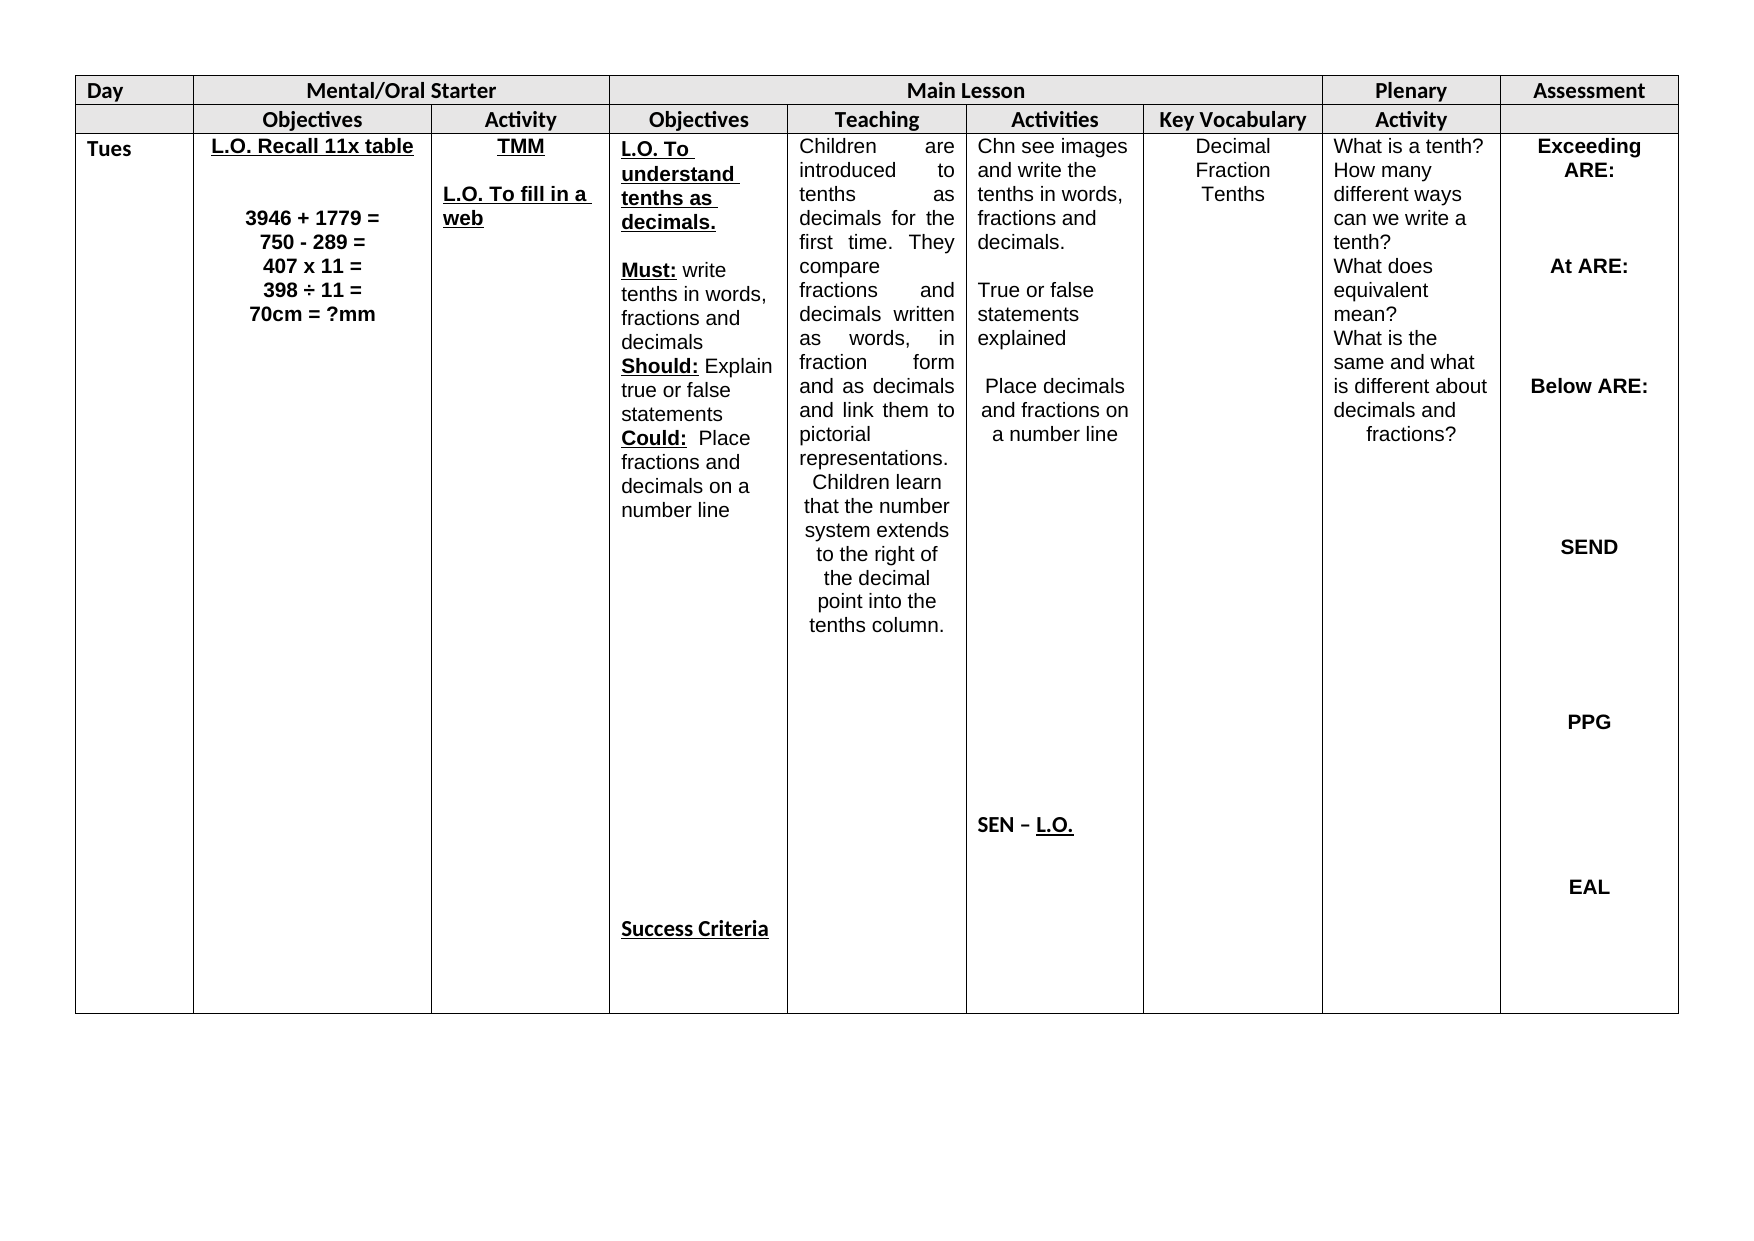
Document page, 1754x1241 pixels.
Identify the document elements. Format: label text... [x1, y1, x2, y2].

table_header Main Lesson [610, 76, 1322, 104]
table_cell Objectives [610, 105, 787, 133]
table_cell Activity [432, 105, 609, 133]
table_header Plenary [1323, 76, 1500, 104]
table_cell Objectives [194, 105, 431, 133]
table_cell Teaching [788, 105, 966, 133]
table_cell Chn see images and write the tenths in words, fractions and decimals. True or false statements explained Place decimals and fractions on a number line SEN – L.O. [967, 134, 1143, 1013]
table_cell What is a tenth? How many different ways can we write a tenth? What does equivalent mean? What is the same and what is different about decimals and fractions? [1323, 134, 1500, 1013]
table_cell L.O. To understand tenths as decimals. Must: write tenths in words, fractions and decimals Should: Explain true or false statements Could: Place fractions and decimals on a number line Success Criteria [610, 134, 787, 1013]
table_header Mental/Oral Starter [194, 76, 609, 104]
table_cell [1501, 105, 1678, 133]
table_cell TMM L.O. To fill in a web [432, 134, 609, 1013]
table_cell L.O. Recall 11x table 3946 + 1779 = 750 - 289 = 407 x 11 = 398 ÷ 11 = 70cm = ?mm [194, 134, 431, 1013]
table_cell Children are introduced to tenths as decimals for the first time. They compare fractions and decimals written as words, in fraction form and as decimals and link them to pictorial representations. Children learn that the number system extends to the right of the decimal point into the tenths column. [788, 134, 966, 1013]
table_cell Decimal Fraction Tenths [1144, 134, 1322, 1013]
table_cell [76, 105, 193, 133]
table_cell Key Vocabulary [1144, 105, 1322, 133]
table_cell Exceeding ARE: At ARE: Below ARE: SEND PPG EAL [1501, 134, 1678, 1013]
table_cell Activities [967, 105, 1143, 133]
table_cell Tues [76, 134, 193, 1013]
table_header Assessment [1501, 76, 1678, 104]
table_cell Activity [1323, 105, 1500, 133]
table_header Day [76, 76, 193, 104]
